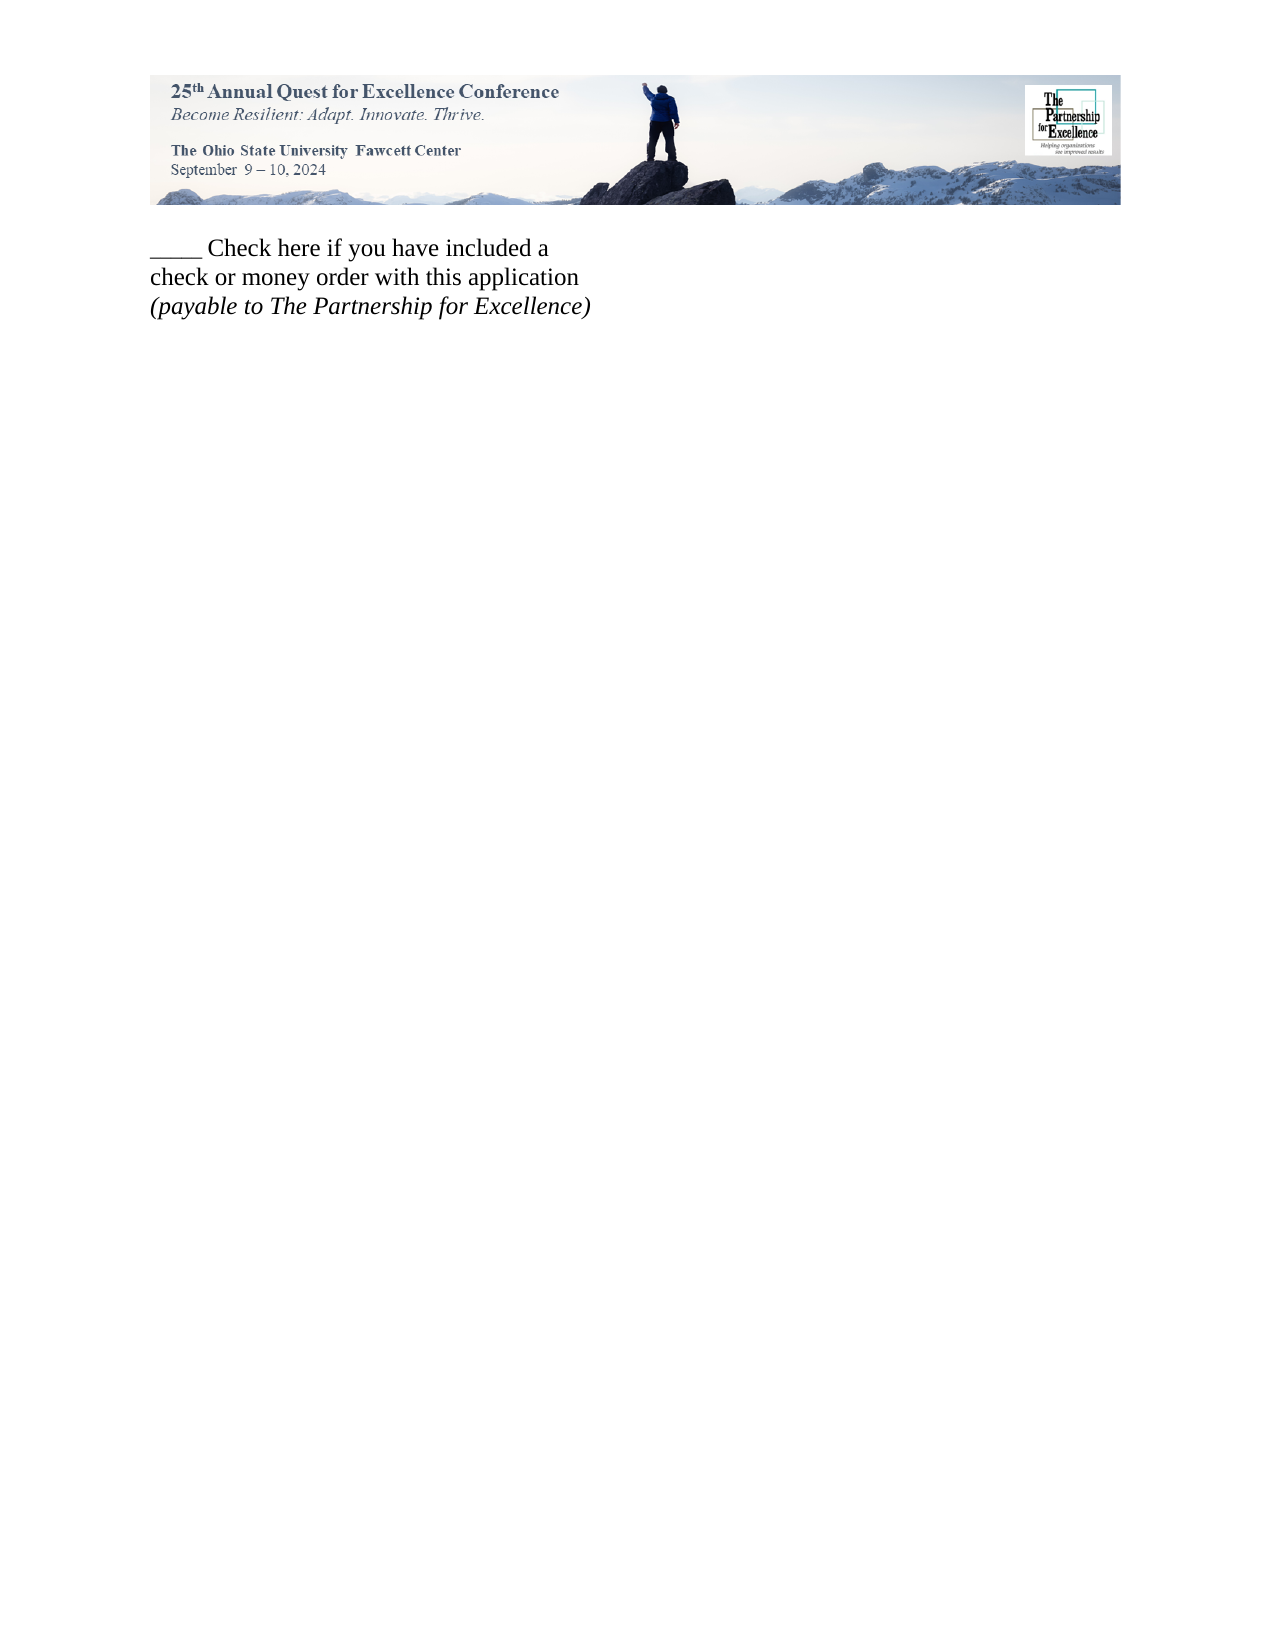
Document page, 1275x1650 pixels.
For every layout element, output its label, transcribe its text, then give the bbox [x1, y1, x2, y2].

text _____ Check here if you have included a check or money order with this application (payable to The Partnership for Excellence) [150, 233, 600, 320]
picture [150, 75, 1121, 205]
